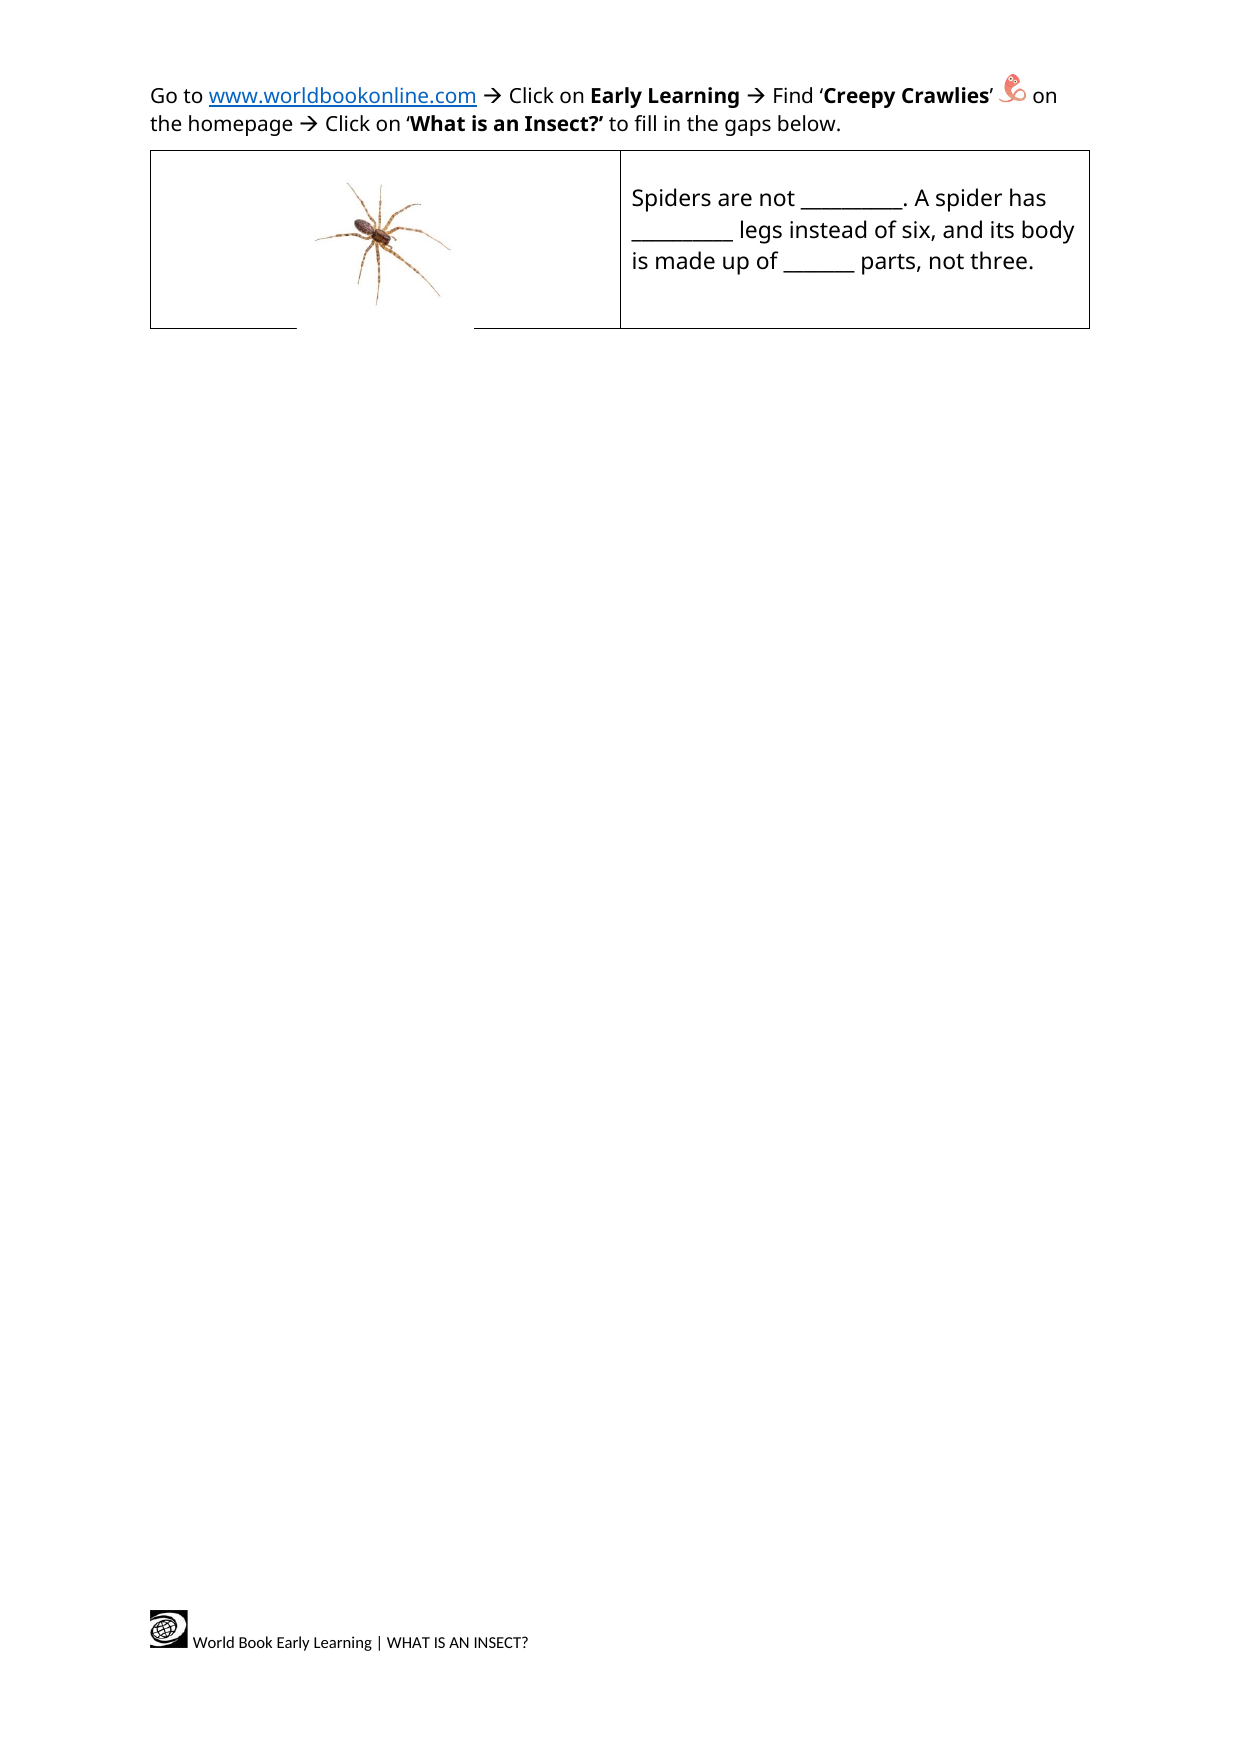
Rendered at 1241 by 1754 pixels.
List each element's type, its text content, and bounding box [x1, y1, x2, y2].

table_cell Spiders are not __________. A spider has __________ legs instead of six, and its body is made up of _______ parts, not three. [621, 151, 1089, 328]
table_cell [474, 151, 620, 328]
picture [998, 73, 1027, 104]
table_cell [151, 151, 296, 328]
picture [296, 151, 474, 329]
picture [150, 1610, 188, 1648]
